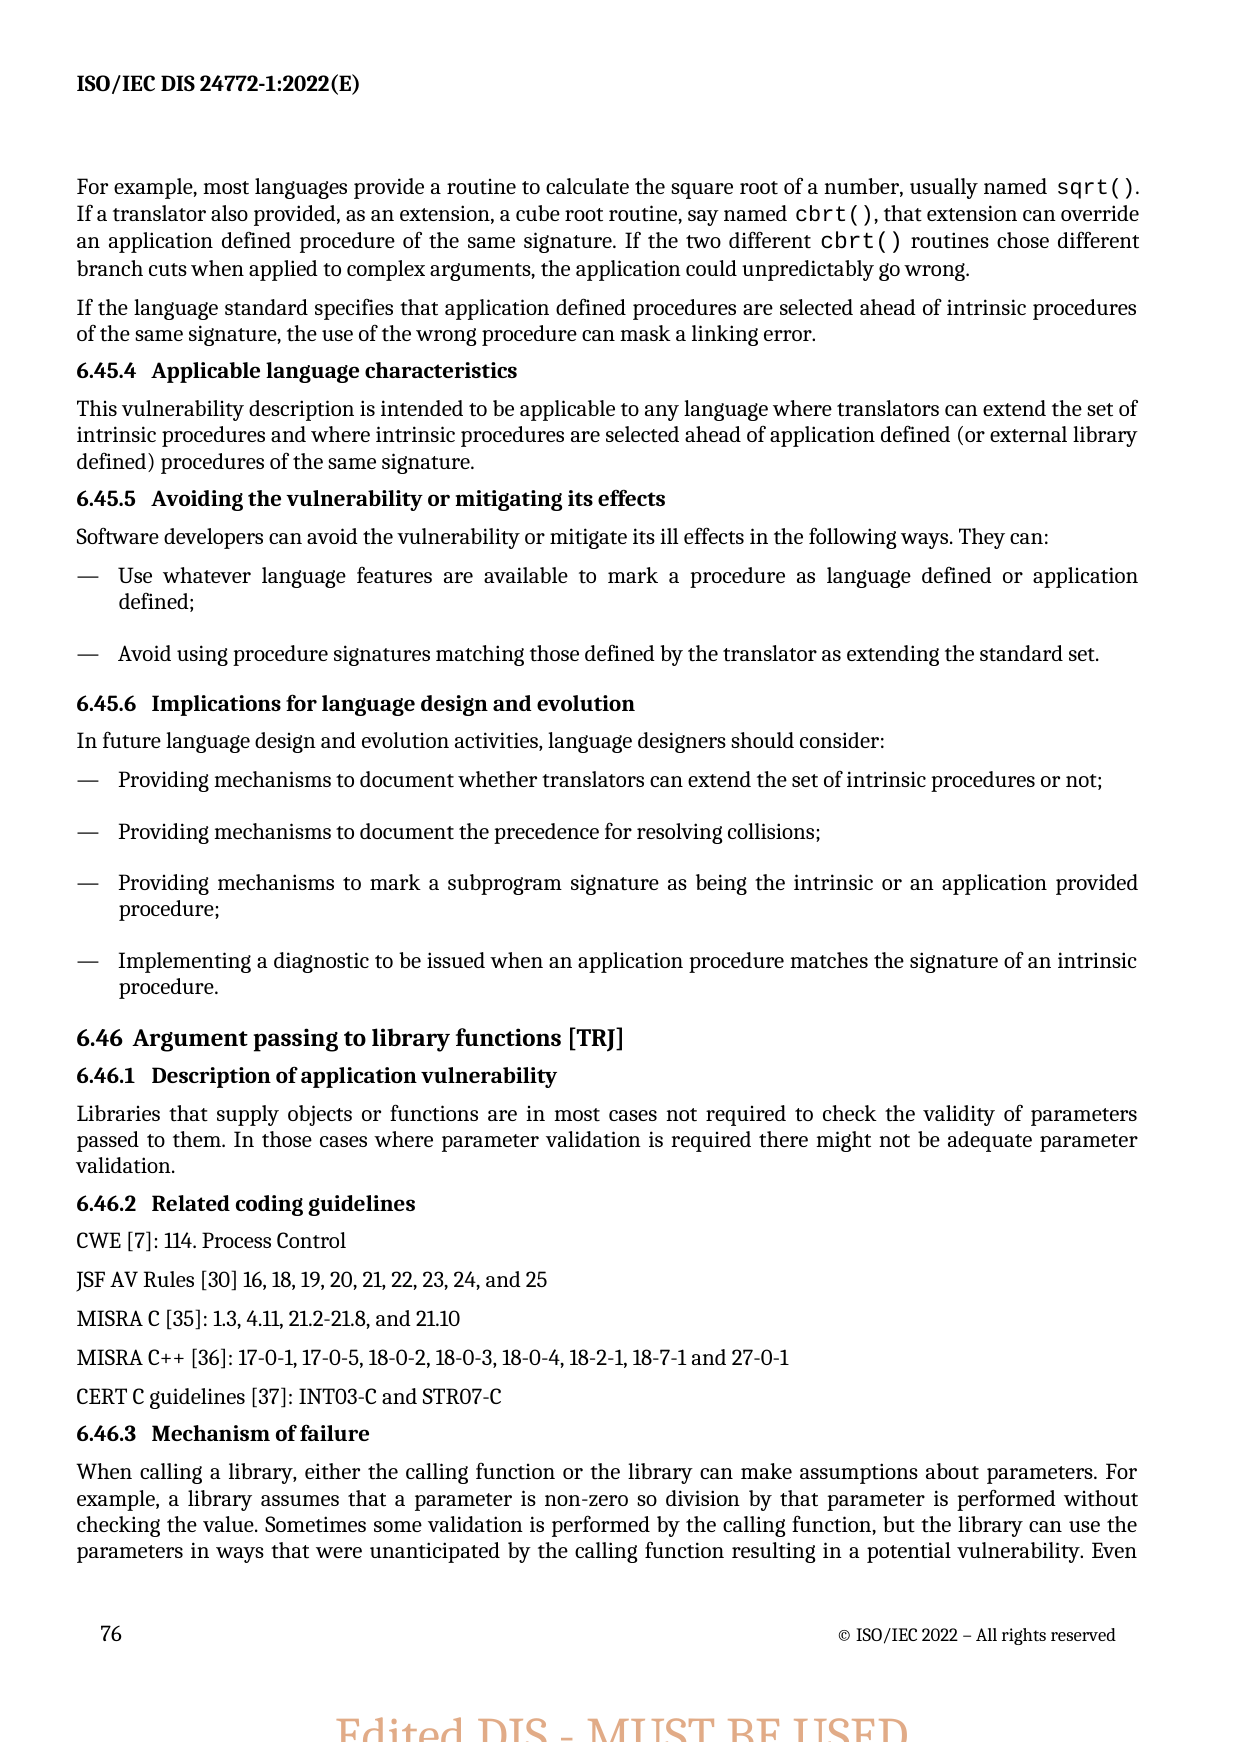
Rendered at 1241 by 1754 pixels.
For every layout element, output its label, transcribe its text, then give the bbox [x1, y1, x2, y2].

subtitle Applicable language characteristics [76, 359, 1140, 383]
text This vulnerability description is intended to be applicable to any language where translators can extend the set of intrinsic procedures and where intrinsic procedures are selected ahead of application defined (or external library defined) procedures of the same signature. [76, 396, 1140, 475]
text JSF AV Rules [30] 16, 18, 19, 20, 21, 22, 23, 24, and 25 [76, 1267, 1140, 1293]
text MISRA C++ [36]: 17-0-1, 17-0-5, 18-0-2, 18-0-3, 18-0-4, 18-2-1, 18-7-1 and 27-0-1 [76, 1345, 1140, 1371]
text MISRA C [35]: 1.3, 4.11, 21.2-21.8, and 21.10 [76, 1306, 1140, 1332]
list — Providing mechanisms to mark a subprogram signature as being the intrinsic or an application provided procedure; [76, 870, 1140, 923]
subtitle Description of application vulnerability [76, 1064, 1140, 1088]
subtitle Related coding guidelines [76, 1192, 1140, 1216]
text In future language design and evolution activities, language designers should consider: [76, 728, 1140, 755]
list — Providing mechanisms to document whether translators can extend the set of intrinsic procedures or not; [76, 767, 1140, 793]
subtitle Argument passing to library functions [TRJ] [76, 1025, 1140, 1051]
text CERT C guidelines [37]: INT03-C and STR07-C [76, 1384, 1140, 1410]
text CWE [7]: 114. Process Control [76, 1228, 1140, 1255]
list — Implementing a diagnostic to be issued when an application procedure matches the signature of an intrinsic procedure. [76, 948, 1140, 1000]
list — Providing mechanisms to document the precedence for resolving collisions; [76, 818, 1140, 845]
subtitle Avoiding the vulnerability or mitigating its effects [76, 487, 1140, 511]
list — Use whatever language features are available to mark a procedure as language defined or application defined; [76, 563, 1140, 616]
subtitle Mechanism of failure [76, 1423, 1140, 1447]
text For example, most languages provide a routine to calculate the square root of a number, usually named sqrt(). If a translator also provided, as an extension, a cube root routine, say named cbrt(), that extension can override an application defined procedure of the same signature. If the two different cbrt() routines chose different branch cuts when applied to complex arguments, the application could unpredictably go wrong. [76, 173, 1140, 282]
text Software developers can avoid the vulnerability or mitigate its ill effects in the following ways. They can: [76, 524, 1140, 550]
list — Avoid using procedure signatures matching those defined by the translator as extending the standard set. [76, 641, 1140, 667]
text If the language standard specifies that application defined procedures are selected ahead of intrinsic procedures of the same signature, the use of the wrong procedure can mask a linking error. [76, 294, 1140, 347]
subtitle Implications for language design and evolution [76, 692, 1140, 716]
text Libraries that supply objects or functions are in most cases not required to check the validity of parameters passed to them. In those cases where parameter validation is required there might not be adequate parameter validation. [76, 1100, 1140, 1179]
